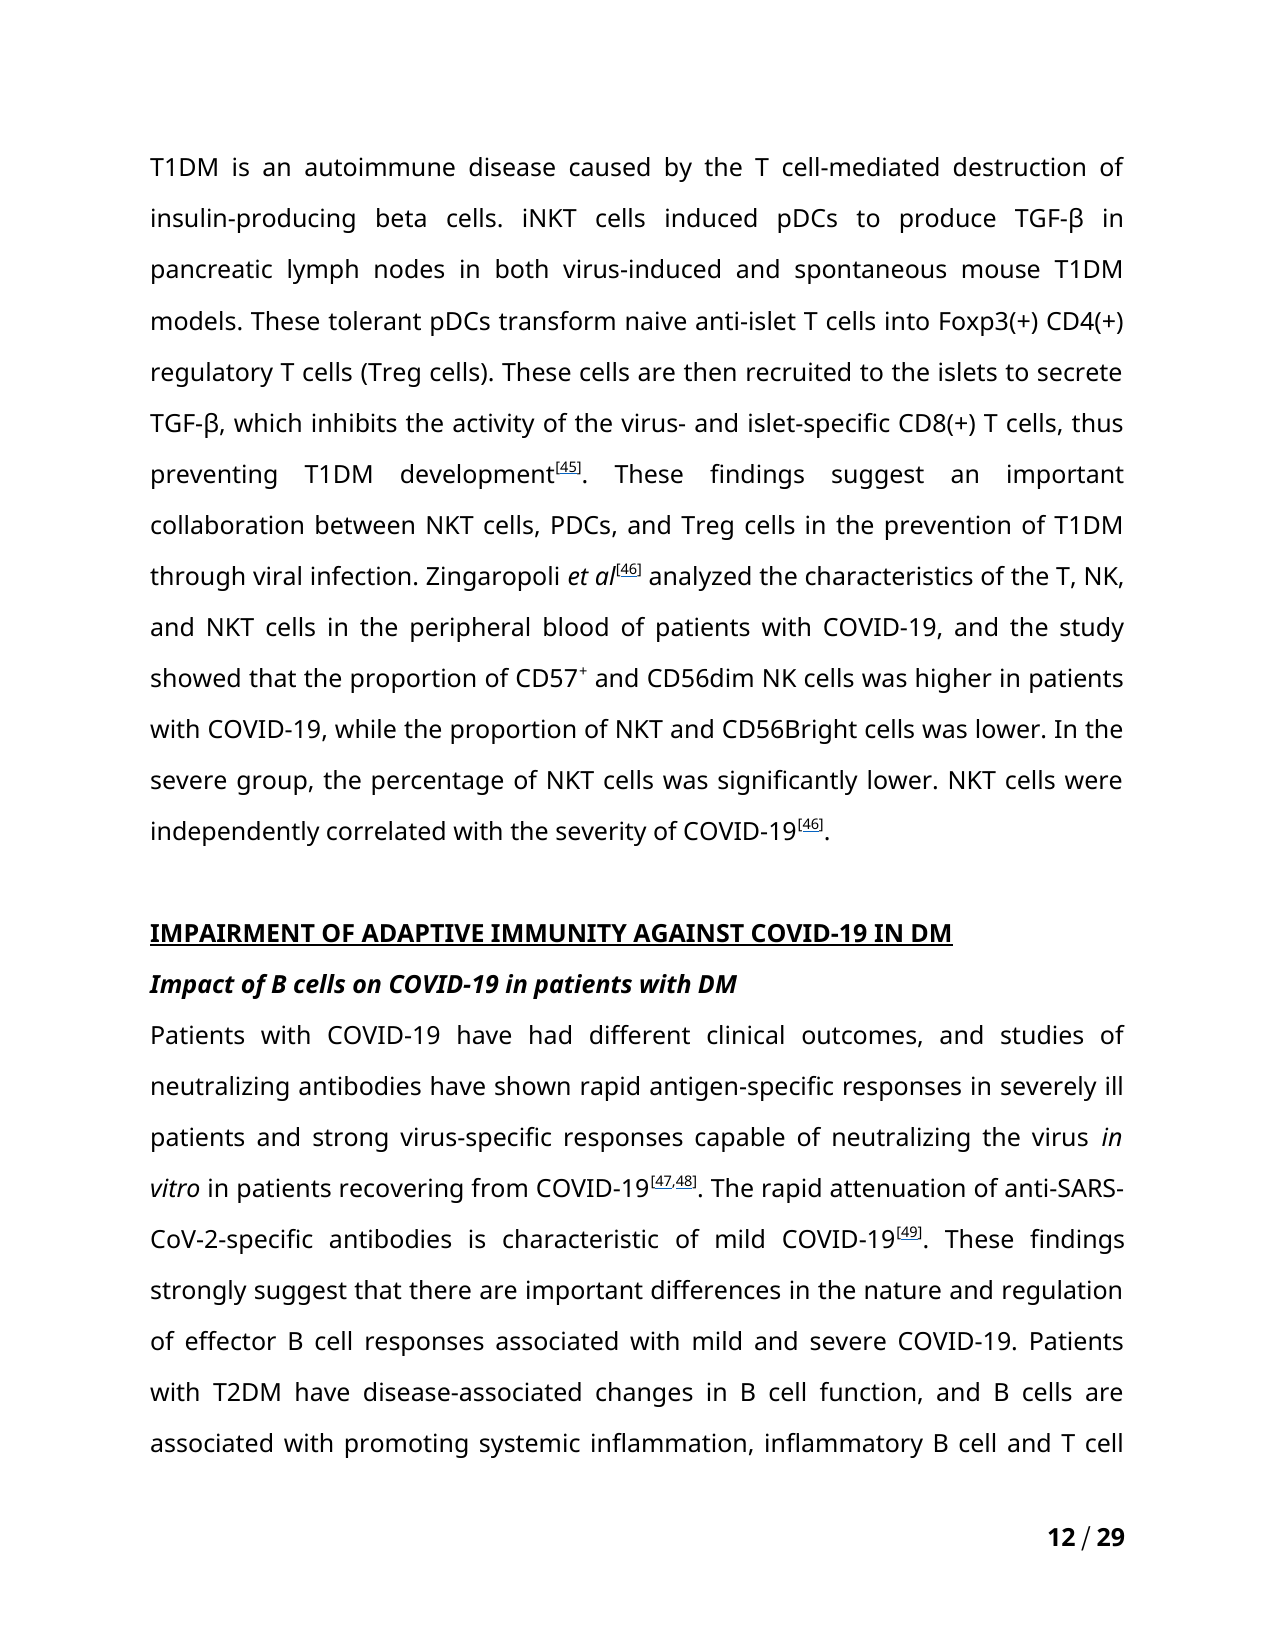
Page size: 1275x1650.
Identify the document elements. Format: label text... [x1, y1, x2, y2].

text Impact of B cells on COVID-19 in patients with DM [150, 967, 1125, 1001]
text Impairment of Adaptive Immunity against COVID-19 In DM [150, 916, 1125, 950]
text T1DM is an autoimmune disease caused by the T cell-mediated destruction of insulin-producing beta cells. iNKT cells induced pDCs to produce TGF-β in pancreatic lymph nodes in both virus-induced and spontaneous mouse T1DM models. These tolerant pDCs transform naive anti-islet T cells into Foxp3(+) CD4(+) regulatory T cells (Treg cells). These cells are then recruited to the islets to secrete TGF-β, which inhibits the activity of the virus- and islet-specific CD8(+) T cells, thus preventing T1DM development[45]. These findings suggest an important collaboration between NKT cells, PDCs, and Treg cells in the prevention of T1DM through viral infection. Zingaropoli et al[46] analyzed the characteristics of the T, NK, and NKT cells in the peripheral blood of patients with COVID-19, and the study showed that the proportion of CD57+ and CD56dim NK cells was higher in patients with COVID-19, while the proportion of NKT and CD56Bright cells was lower. In the severe group, the percentage of NKT cells was significantly lower. NKT cells were independently correlated with the severity of COVID-19[46]. [150, 150, 1125, 848]
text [150, 1018, 1125, 1460]
